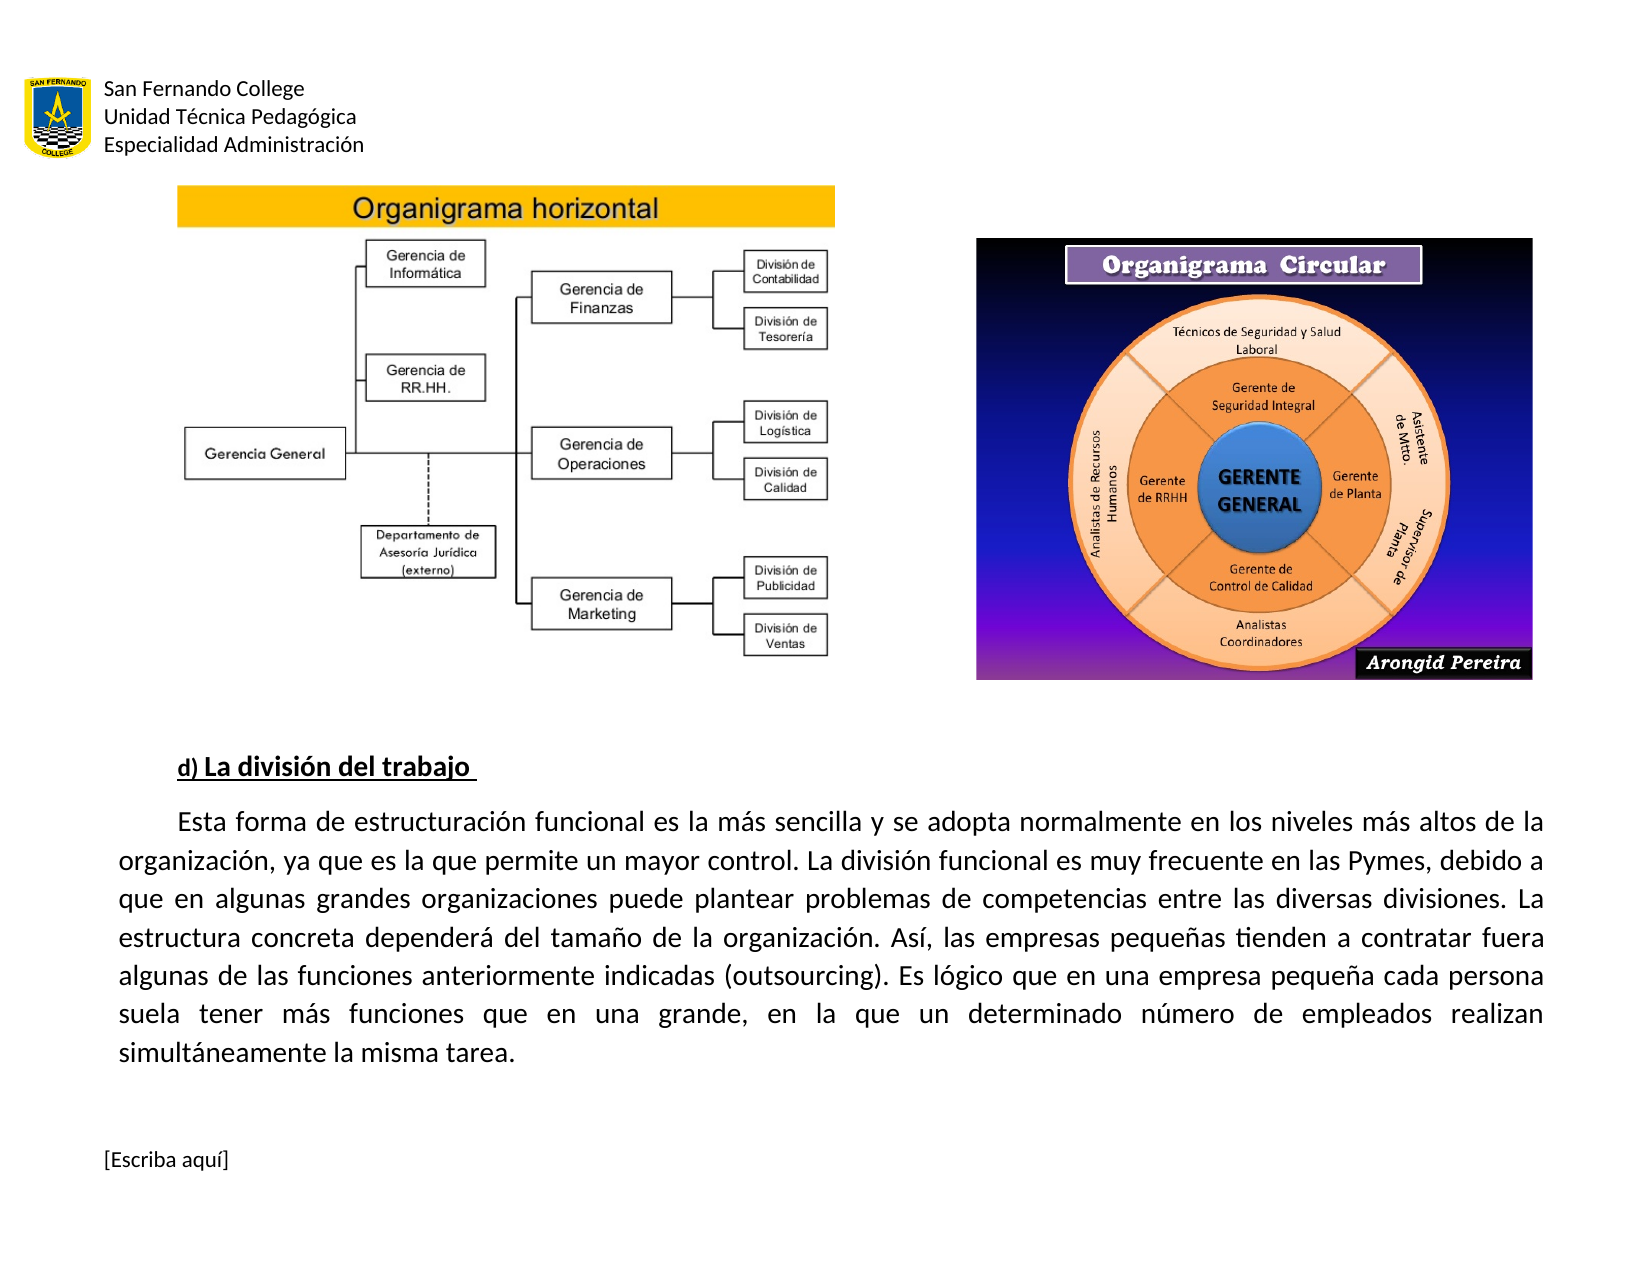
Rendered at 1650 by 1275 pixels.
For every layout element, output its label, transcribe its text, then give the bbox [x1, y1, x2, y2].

picture [976, 238, 1533, 680]
picture [23, 76, 92, 159]
text d) La división del trabajo [118, 748, 1547, 784]
picture [177, 185, 835, 680]
text Esta forma de estructuración funcional es la más sencilla y se adopta normalmente en los niveles más altos de la organización, ya que es la que permite un mayor control. La división funcional es muy frecuente en las Pymes, debido a que en algunas grandes organizaciones puede plantear problemas de competencias entre las diversas divisiones. La estructura concreta dependerá del tamaño de la organización. Así, las empresas pequeñas tienden a contratar fuera algunas de las funciones anteriormente indicadas (outsourcing). Es lógico que en una empresa pequeña cada persona suela tener más funciones que en una grande, en la que un determinado número de empleados realizan simultáneamente la misma tarea. [118, 803, 1547, 1069]
